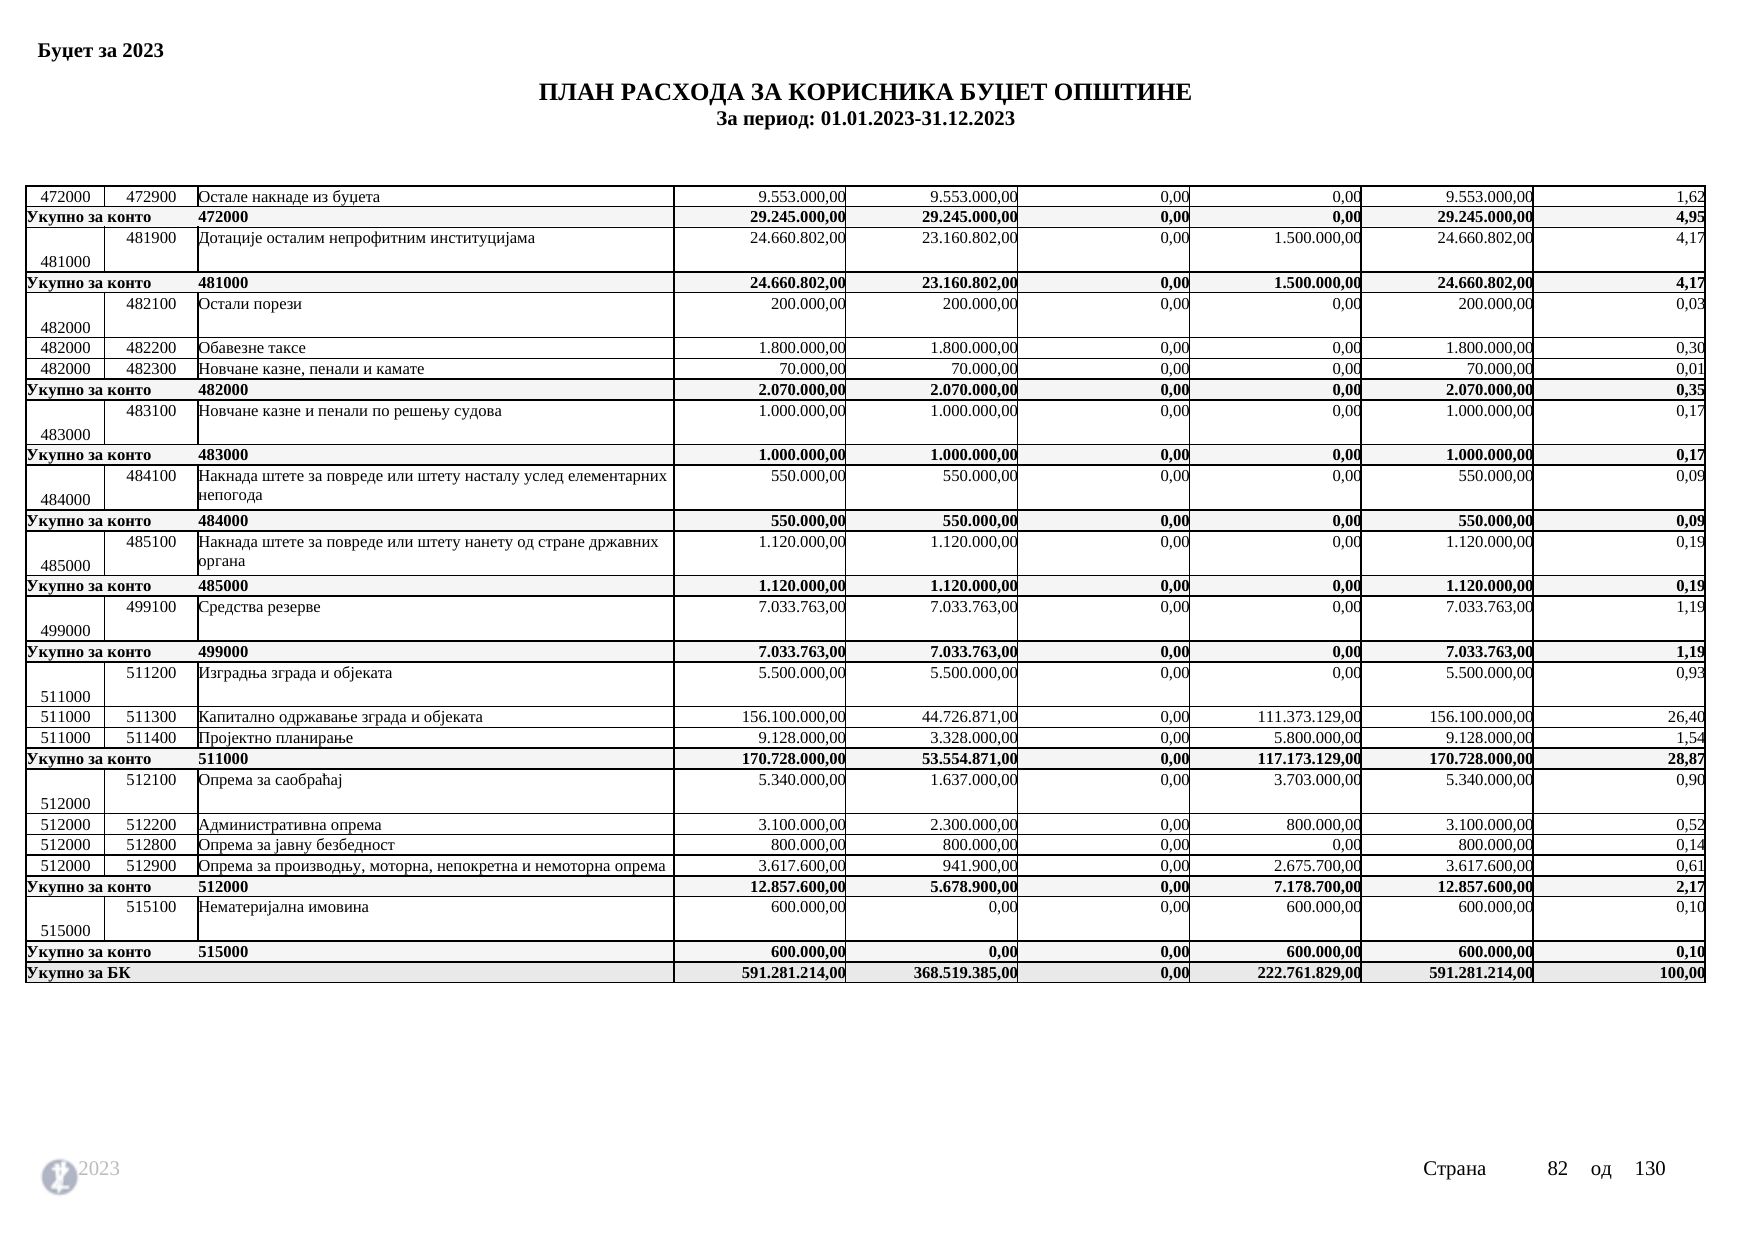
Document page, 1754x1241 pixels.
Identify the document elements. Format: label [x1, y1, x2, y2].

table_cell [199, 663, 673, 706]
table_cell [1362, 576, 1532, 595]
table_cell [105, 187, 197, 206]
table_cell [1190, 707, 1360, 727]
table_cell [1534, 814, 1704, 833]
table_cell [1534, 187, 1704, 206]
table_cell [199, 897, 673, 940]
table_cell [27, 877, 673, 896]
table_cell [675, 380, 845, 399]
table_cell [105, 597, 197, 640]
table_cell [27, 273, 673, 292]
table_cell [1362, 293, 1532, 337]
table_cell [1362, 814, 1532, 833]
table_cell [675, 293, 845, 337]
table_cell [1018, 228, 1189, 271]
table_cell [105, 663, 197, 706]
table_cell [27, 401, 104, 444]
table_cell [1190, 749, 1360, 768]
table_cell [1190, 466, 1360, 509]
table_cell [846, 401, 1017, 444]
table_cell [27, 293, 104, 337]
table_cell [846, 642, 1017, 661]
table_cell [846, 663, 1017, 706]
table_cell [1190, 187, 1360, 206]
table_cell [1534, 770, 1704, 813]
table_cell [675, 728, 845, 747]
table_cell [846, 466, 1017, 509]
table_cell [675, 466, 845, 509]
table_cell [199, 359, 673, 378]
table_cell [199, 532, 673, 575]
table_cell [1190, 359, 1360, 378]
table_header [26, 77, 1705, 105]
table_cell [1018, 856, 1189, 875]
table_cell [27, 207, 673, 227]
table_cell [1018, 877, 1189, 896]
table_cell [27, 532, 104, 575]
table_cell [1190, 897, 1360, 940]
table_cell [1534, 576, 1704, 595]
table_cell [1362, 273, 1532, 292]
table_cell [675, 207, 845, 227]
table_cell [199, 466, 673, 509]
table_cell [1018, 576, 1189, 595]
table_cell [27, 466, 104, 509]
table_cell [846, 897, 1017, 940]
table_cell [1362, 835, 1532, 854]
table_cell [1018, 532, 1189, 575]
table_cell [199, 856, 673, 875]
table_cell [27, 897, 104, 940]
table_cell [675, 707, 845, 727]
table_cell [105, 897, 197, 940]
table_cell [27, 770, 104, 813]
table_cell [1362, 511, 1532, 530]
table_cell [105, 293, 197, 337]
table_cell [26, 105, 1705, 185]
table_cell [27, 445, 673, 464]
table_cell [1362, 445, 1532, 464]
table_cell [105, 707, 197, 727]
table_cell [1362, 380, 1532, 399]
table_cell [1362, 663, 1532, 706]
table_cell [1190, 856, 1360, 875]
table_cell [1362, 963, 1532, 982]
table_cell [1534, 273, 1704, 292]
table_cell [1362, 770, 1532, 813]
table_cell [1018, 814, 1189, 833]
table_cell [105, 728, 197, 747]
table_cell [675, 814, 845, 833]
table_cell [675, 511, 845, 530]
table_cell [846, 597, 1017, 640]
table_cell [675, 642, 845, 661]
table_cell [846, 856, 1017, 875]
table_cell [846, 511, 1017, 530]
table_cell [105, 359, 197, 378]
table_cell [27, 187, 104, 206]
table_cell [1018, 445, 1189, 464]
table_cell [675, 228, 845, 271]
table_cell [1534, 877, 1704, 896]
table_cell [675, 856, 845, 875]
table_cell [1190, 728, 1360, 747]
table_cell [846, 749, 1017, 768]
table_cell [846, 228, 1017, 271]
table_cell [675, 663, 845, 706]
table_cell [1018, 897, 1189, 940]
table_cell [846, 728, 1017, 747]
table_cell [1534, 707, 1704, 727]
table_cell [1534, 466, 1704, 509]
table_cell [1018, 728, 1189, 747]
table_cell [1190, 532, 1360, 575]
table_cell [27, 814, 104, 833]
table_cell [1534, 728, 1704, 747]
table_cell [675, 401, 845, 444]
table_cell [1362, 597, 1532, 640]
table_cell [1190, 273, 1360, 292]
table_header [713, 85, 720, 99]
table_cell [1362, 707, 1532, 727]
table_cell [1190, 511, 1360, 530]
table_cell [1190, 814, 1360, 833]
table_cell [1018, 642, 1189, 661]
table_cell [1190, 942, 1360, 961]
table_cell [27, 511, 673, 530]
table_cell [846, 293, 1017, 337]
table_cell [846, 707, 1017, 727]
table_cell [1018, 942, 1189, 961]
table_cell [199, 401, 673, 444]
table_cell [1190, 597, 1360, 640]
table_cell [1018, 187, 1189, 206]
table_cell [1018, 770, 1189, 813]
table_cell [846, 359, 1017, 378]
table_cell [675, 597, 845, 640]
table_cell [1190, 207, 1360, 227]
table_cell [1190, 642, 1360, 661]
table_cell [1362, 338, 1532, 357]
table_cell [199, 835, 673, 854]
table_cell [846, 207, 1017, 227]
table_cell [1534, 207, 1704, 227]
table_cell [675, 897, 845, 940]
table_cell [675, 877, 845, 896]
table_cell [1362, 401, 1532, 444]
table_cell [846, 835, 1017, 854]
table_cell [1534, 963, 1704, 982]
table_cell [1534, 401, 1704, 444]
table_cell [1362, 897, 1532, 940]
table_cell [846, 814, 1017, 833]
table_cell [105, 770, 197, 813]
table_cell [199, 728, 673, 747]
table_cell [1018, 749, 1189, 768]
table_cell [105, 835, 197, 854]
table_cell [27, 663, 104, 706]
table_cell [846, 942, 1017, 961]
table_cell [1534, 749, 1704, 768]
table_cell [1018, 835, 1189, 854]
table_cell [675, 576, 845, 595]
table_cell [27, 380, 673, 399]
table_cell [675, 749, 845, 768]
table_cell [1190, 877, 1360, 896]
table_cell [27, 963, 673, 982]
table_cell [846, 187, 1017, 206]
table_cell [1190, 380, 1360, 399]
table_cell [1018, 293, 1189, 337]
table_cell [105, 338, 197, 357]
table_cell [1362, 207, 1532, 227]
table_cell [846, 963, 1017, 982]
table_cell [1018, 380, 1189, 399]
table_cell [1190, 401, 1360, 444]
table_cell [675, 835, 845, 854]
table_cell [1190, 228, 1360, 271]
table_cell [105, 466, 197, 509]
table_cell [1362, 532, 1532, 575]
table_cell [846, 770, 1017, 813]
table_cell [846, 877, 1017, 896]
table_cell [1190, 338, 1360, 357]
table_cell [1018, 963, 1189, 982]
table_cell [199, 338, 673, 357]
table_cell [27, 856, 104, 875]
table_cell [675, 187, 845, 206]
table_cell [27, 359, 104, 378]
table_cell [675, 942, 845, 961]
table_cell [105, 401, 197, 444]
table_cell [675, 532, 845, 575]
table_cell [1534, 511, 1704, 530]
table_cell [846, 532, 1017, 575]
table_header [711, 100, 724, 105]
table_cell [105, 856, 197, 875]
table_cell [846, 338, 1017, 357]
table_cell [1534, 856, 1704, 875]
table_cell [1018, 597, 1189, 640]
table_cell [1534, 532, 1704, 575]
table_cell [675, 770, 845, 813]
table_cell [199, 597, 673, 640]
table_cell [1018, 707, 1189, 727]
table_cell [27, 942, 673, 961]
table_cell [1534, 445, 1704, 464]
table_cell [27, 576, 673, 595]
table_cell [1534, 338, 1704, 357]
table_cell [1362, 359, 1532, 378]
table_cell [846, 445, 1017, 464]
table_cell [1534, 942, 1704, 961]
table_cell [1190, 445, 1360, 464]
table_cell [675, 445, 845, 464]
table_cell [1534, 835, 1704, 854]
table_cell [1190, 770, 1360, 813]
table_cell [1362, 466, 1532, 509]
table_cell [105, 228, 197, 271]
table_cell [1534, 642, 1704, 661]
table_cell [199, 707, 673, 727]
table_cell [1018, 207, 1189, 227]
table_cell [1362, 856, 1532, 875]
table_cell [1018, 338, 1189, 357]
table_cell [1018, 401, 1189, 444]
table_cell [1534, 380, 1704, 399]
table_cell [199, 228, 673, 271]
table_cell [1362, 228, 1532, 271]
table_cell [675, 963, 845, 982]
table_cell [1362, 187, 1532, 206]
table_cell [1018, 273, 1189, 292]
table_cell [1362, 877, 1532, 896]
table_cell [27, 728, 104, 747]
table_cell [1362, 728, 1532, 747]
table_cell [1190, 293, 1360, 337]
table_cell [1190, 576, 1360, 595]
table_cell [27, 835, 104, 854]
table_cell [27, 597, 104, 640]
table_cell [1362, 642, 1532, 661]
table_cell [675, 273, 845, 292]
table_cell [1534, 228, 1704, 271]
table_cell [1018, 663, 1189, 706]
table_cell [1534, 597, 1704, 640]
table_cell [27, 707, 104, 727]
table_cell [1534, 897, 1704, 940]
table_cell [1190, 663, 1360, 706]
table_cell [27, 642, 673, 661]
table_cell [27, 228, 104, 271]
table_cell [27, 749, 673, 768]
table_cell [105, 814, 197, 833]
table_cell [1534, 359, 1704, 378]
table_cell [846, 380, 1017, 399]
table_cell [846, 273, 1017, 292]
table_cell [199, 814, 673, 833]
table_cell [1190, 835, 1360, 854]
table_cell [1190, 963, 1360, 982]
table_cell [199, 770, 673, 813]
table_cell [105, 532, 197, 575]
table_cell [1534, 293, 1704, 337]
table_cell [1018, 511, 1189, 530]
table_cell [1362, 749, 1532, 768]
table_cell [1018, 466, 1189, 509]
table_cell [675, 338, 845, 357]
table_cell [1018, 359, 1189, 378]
picture [37, 1155, 83, 1201]
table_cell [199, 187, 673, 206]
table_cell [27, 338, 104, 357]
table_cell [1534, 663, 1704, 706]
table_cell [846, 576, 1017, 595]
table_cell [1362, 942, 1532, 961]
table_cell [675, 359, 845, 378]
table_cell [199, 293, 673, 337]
